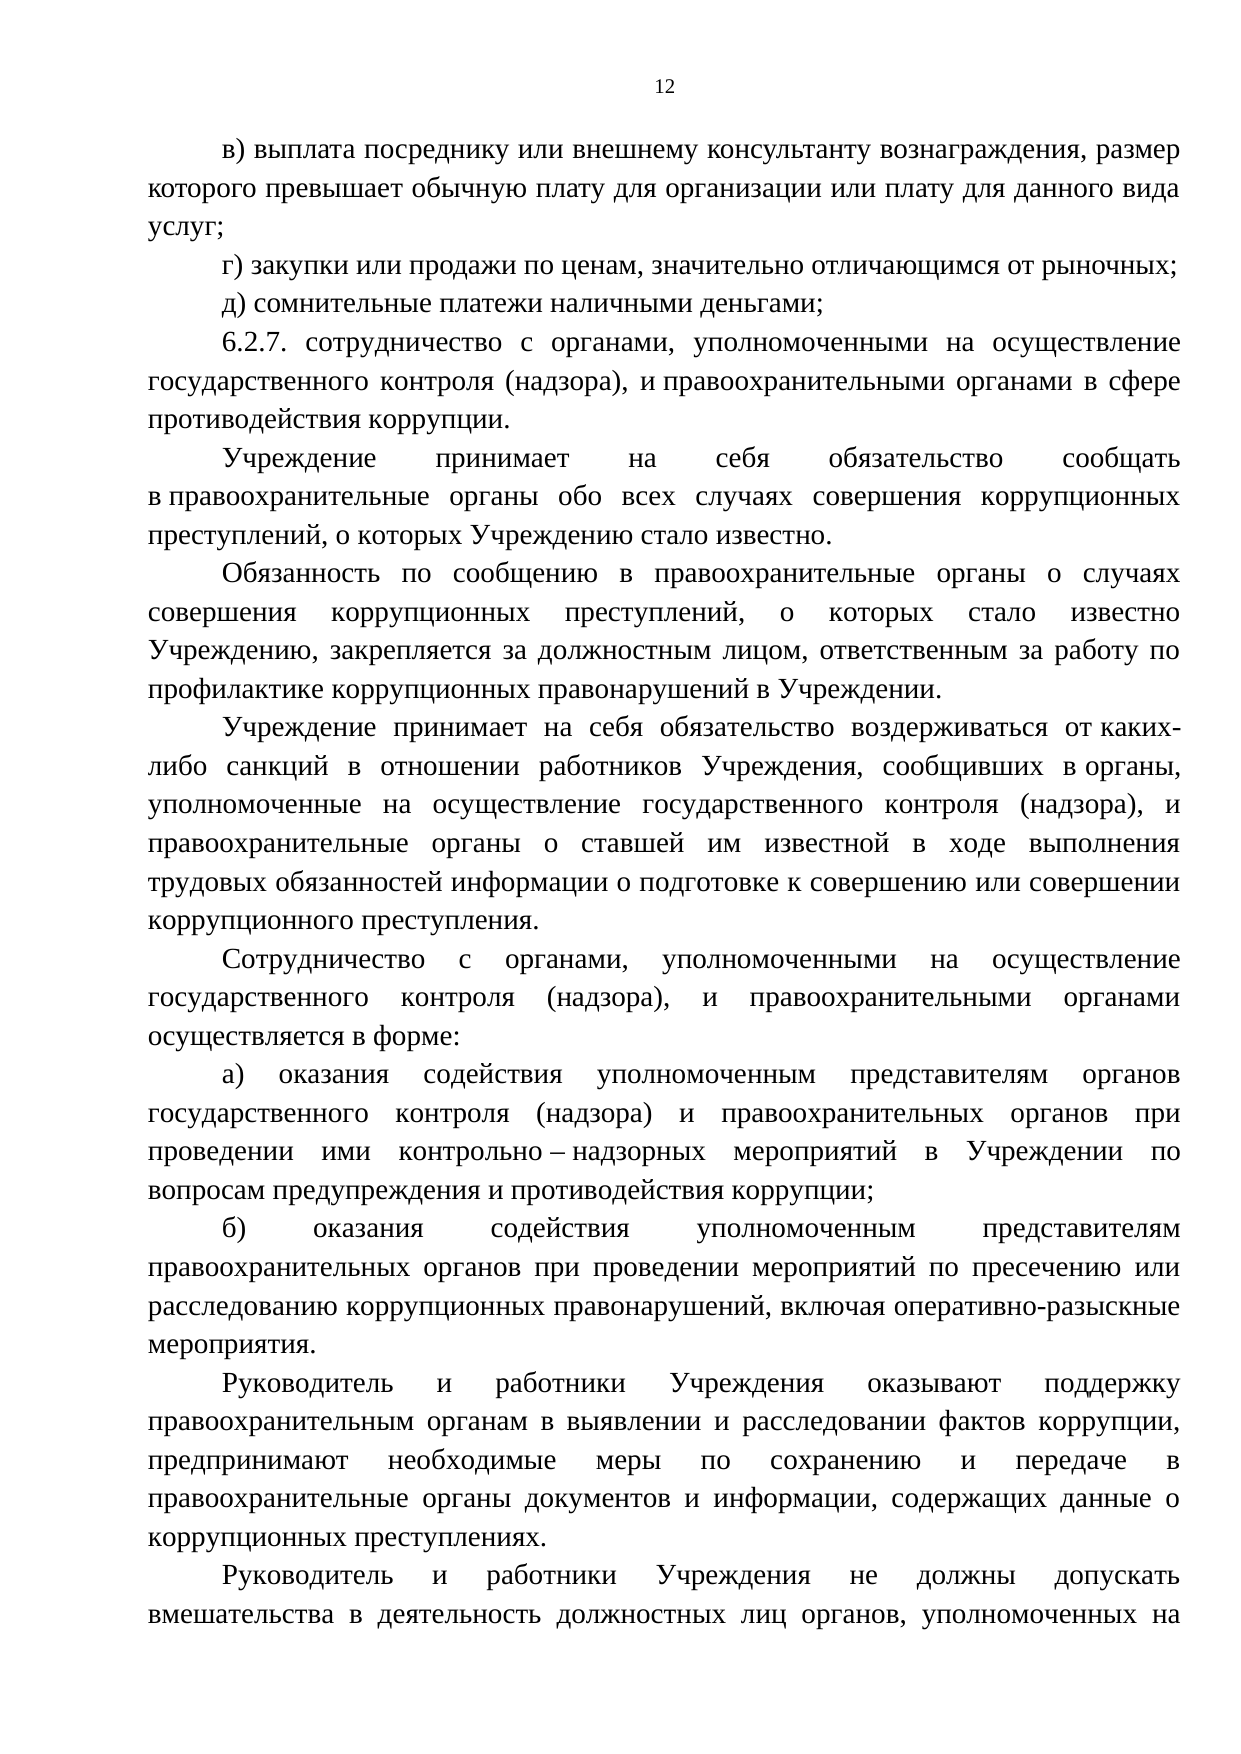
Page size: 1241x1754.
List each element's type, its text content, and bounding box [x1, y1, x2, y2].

text Учреждение принимает на себя обязательство воздерживаться от каких-либо санкций в отношении работников Учреждения, сообщивших в органы, уполномоченные на осуществление государственного контроля (надзора), и правоохранительные органы о ставшей им известной в ходе выполнения трудовых обязанностей информации о подготовке к совершению или совершении коррупционного преступления. [148, 709, 1181, 936]
list в) выплата посреднику или внешнему консультанту вознаграждения, размер которого превышает обычную плату для организации или плату для данного вида услуг; [148, 131, 1181, 242]
text Обязанность по сообщению в правоохранительные органы о случаях совершения коррупционных преступлений, о которых стало известно Учреждению, закрепляется за должностным лицом, ответственным за работу по профилактике коррупционных правонарушений в Учреждении. [148, 555, 1181, 704]
text б) оказания содействия уполномоченным представителям правоохранительных органов при проведении мероприятий по пресечению или расследованию коррупционных правонарушений, включая оперативно-разыскные мероприятия. [148, 1211, 1181, 1360]
list г) закупки или продажи по ценам, значительно отличающимся от рыночных; [148, 247, 1181, 281]
text Учреждение принимает на себя обязательство сообщать в правоохранительные органы обо всех случаях совершения коррупционных преступлений, о которых Учреждению стало известно. [148, 440, 1181, 550]
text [148, 1557, 1181, 1629]
list д) сомнительные платежи наличными деньгами; [148, 286, 1181, 319]
text Руководитель и работники Учреждения оказывают поддержку правоохранительным органам в выявлении и расследовании фактов коррупции, предпринимают необходимые меры по сохранению и передаче в правоохранительные органы документов и информации, содержащих данные о коррупционных преступлениях. [148, 1365, 1181, 1552]
text Сотрудничество с органами, уполномоченными на осуществление государственного контроля (надзора), и правоохранительными органами осуществляется в форме: [148, 941, 1181, 1051]
text а) оказания содействия уполномоченным представителям органов государственного контроля (надзора) и правоохранительных органов при проведении ими контрольно ‒ надзорных мероприятий в Учреждении по вопросам предупреждения и противодействия коррупции; [148, 1056, 1181, 1206]
text 6.2.7. сотрудничество с органами, уполномоченными на осуществление государственного контроля (надзора), и правоохранительными органами в сфере противодействия коррупции. [148, 324, 1181, 435]
